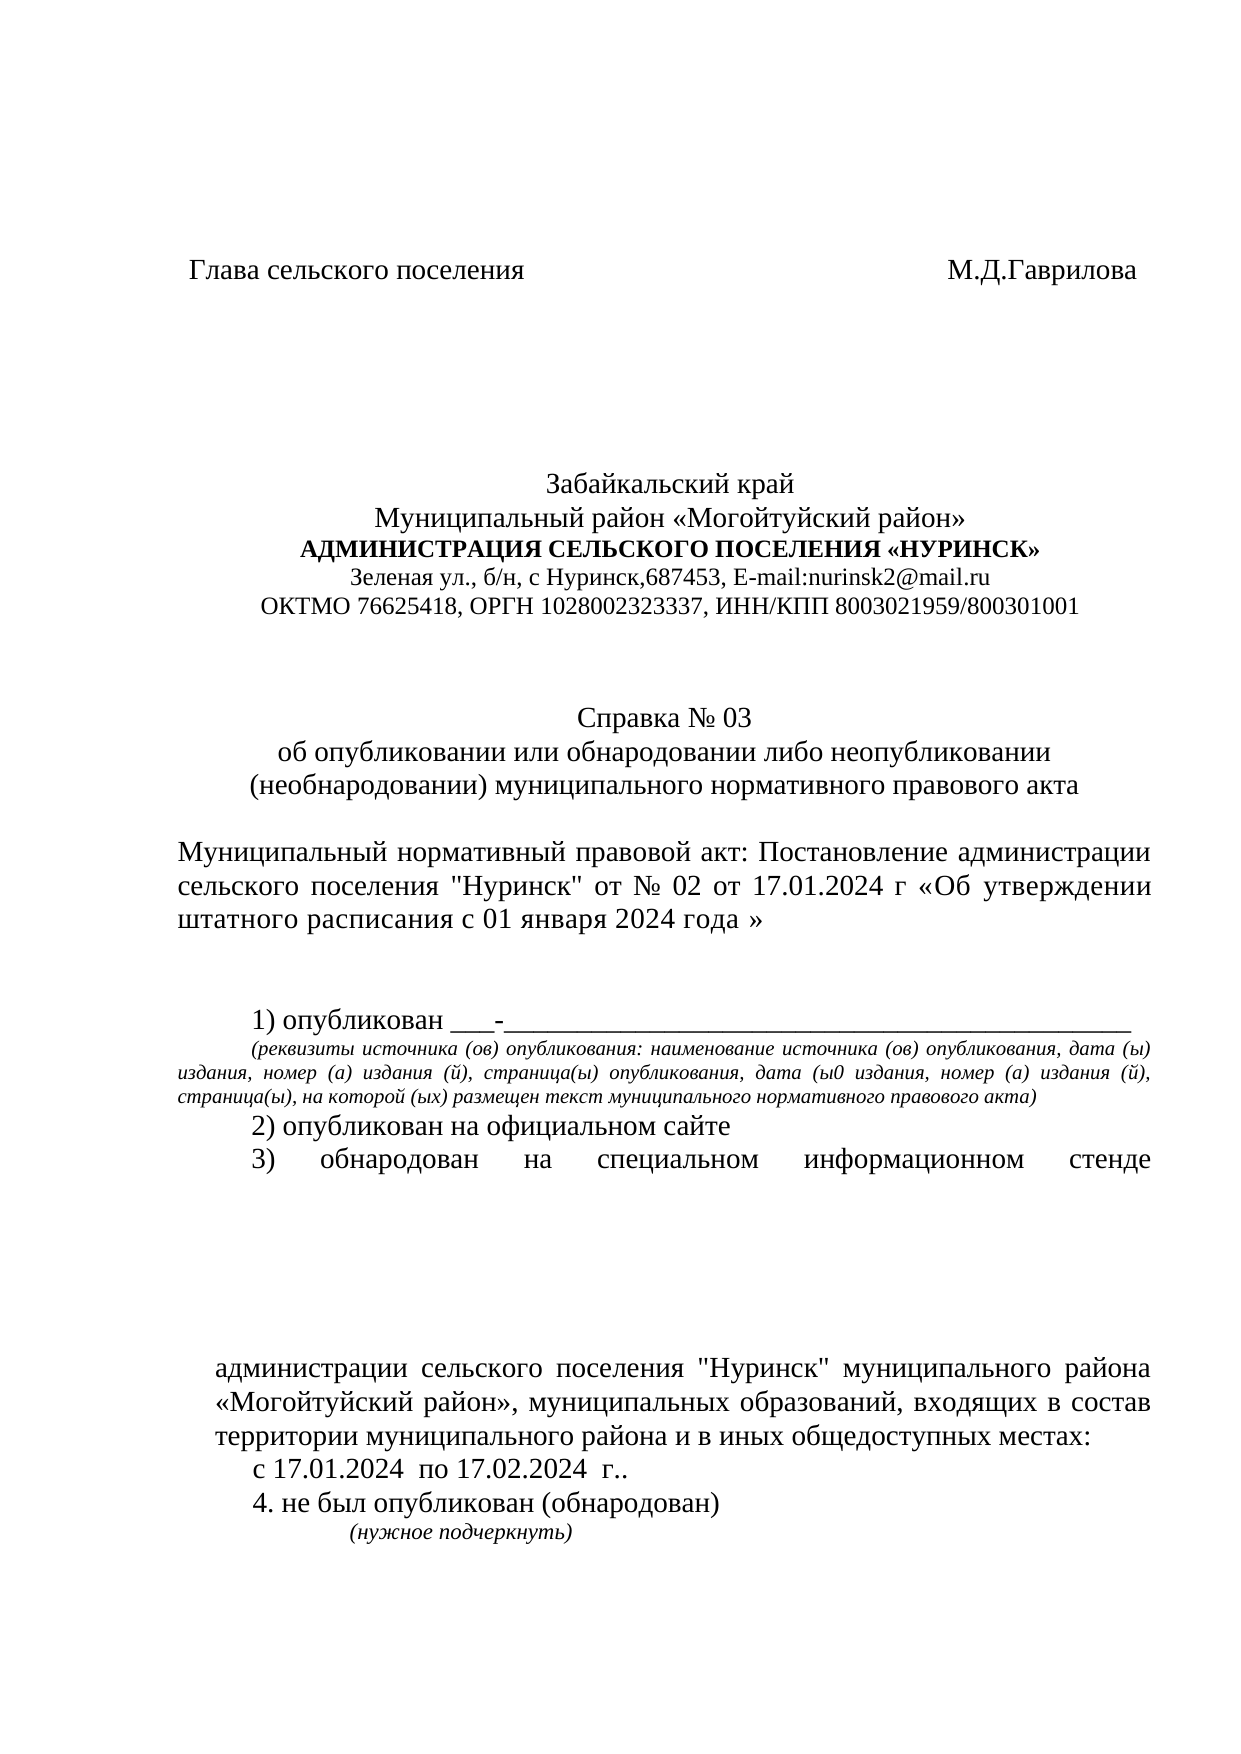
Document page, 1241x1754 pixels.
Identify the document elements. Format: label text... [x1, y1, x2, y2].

text об опубликовании или обнародовании либо неопубликовании (необнародовании) муниципального нормативного правового акта [177, 734, 1152, 801]
text Справка № 03 [177, 700, 1152, 734]
text Муниципальный нормативный правовой акт: Постановление администрации сельского поселения "Нуринск" от № 02 от 17.01.2024 г «Об утверждении штатного расписания с 01 января 2024 года » [177, 834, 1152, 935]
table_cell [177, 118, 1174, 353]
table_cell Забайкальский край Муниципальный район «Могойтуйский район» АДМИНИСТРАЦИЯ СЕЛЬСКОГО ПОСЕЛЕНИЯ «НУРИНСК» Зеленая ул., б/н, с Нуринск,687453, E-mail:nurinsk2@mail.ru ОКТМО 76625418, ОРГН 1028002323337, ИНН/КПП 8003021959/800301001 [177, 353, 1163, 653]
text 4. не был опубликован (обнародован) [177, 1485, 1152, 1518]
text 2) опубликован на официальном сайте [215, 1108, 1152, 1142]
text (реквизиты источника (ов) опубликования: наименование источника (ов) опубликования, дата (ы) издания, номер (а) издания (й), страница(ы) опубликования, дата (ы0 издания, номер (а) издания (й), страница(ы), на которой (ых) размещен текст муниципального нормативного правового акта) [177, 1036, 1152, 1108]
text с 17.01.2024 по 17.02.2024 г.. [177, 1451, 1152, 1485]
text 1) опубликован ___-___________________________________________ [177, 1002, 1152, 1036]
text (нужное подчеркнуть) [177, 1518, 1152, 1545]
text 3) обнародован на специальном информационном стенде администрации сельского поселения "Нуринск" муниципального района «Могойтуйский район», муниципальных образований, входящих в состав территории муниципального района и в иных общедоступных местах: [215, 1142, 1152, 1451]
